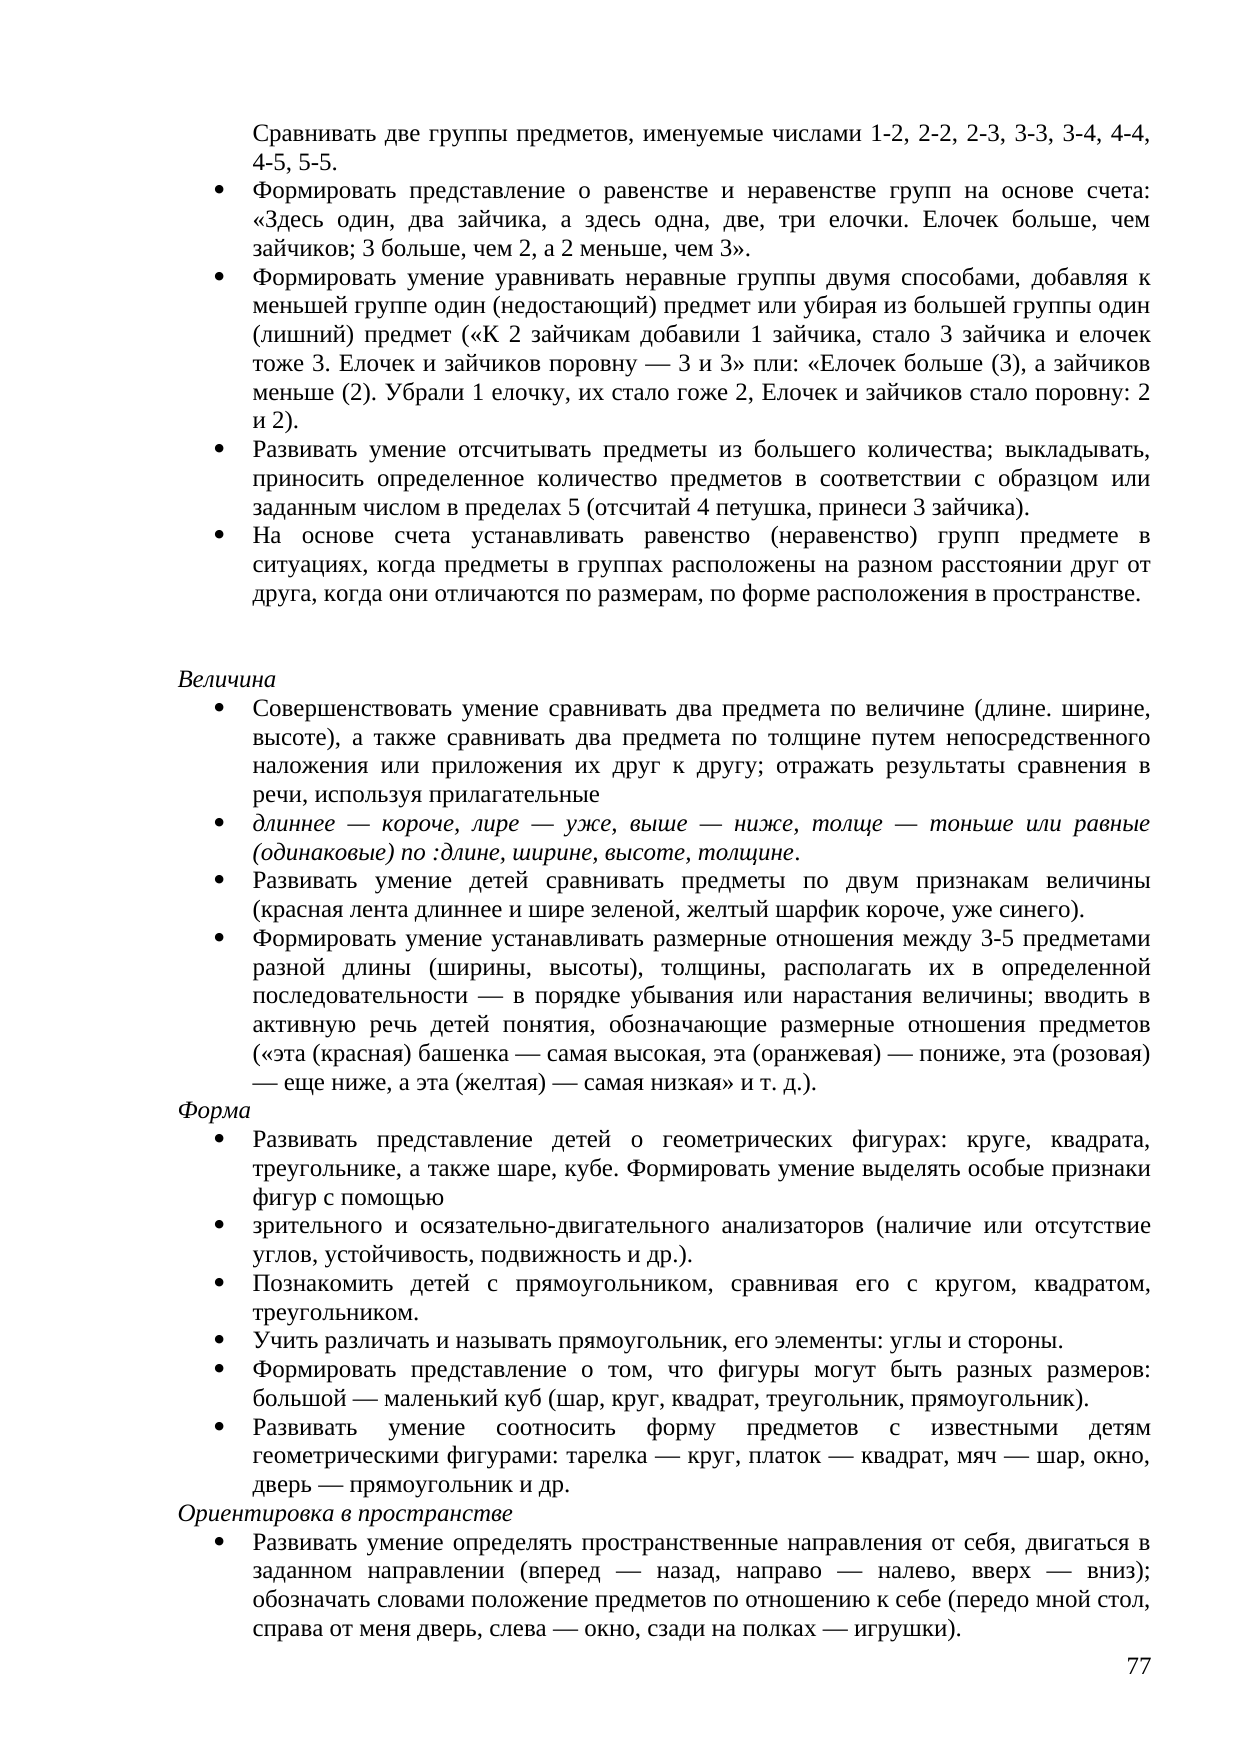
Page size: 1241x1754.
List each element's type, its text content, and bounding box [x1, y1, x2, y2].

list зрительного и осязательно-двигательного анализаторов (наличие или отсутствие углов, устойчивость, подвижность и др.). [215, 1211, 1152, 1268]
list На основе счета устанавливать равенство (неравенство) групп предмете в ситуациях, когда предметы в группах расположены на разном расстоянии друг от друга, когда они отличаются по размерам, по форме расположения в пространстве. [215, 521, 1152, 607]
list Формировать умение устанавливать размерные отношения между 3-5 предметами разной длины (ширины, высоты), толщины, располагать их в определенной последовательности — в порядке убывания или нарастания величины; вводить в активную речь детей понятия, обозначающие размерные отношения предметов («эта (красная) башенка — самая высокая, эта (оранжевая) — пониже, эта (розовая) — еще ниже, а эта (желтая) — самая низкая» и т. д.). [215, 923, 1152, 1096]
list длиннее — короче, лире — уже, выше — ниже, толще — тоньше или равные (одинаковые) по :длине, ширине, высоте, толщине. [215, 808, 1152, 866]
list Формировать умение уравнивать неравные группы двумя способами, добавляя к меньшей группе один (недостающий) предмет или убирая из большей группы один (лишний) предмет («К 2 зайчикам добавили 1 зайчика, стало 3 зайчика и елочек тоже 3. Елочек и зайчиков поровну — 3 и 3» пли: «Елочек больше (3), а зайчиков меньше (2). Убрали 1 елочку, их стало гоже 2, Елочек и зайчиков стало поровну: 2 и 2). [215, 262, 1152, 434]
list Развивать умение отсчитывать предметы из большего количества; выкладывать, приносить определенное количество предметов в соответствии с образцом или заданным числом в пределах 5 (отсчитай 4 петушка, принеси 3 зайчика). [215, 434, 1152, 521]
list Учить различать и называть прямоугольник, его элементы: углы и стороны. [215, 1326, 1152, 1354]
list Совершенствовать умение сравнивать два предмета по величине (длине. ширине, высоте), а также сравнивать два предмета по толщине путем непосредственного наложения или приложения их друг к другу; отражать результаты сравнения в речи, используя прилагательные [215, 693, 1152, 808]
text Ориентировка в пространстве [177, 1498, 1152, 1527]
list Формировать представление о равенстве и неравенстве групп на основе счета: «Здесь один, два зайчика, а здесь одна, две, три елочки. Елочек больше, чем зайчиков; 3 больше, чем 2, а 2 меньше, чем 3». [215, 176, 1152, 262]
text Форма [177, 1096, 1152, 1124]
list Развивать представление детей о геометрических фигурах: круге, квадрата, треугольнике, а также шаре, кубе. Формировать умение выделять особые признаки фигур с помощью [215, 1124, 1152, 1211]
text Величина [177, 664, 1152, 693]
list Развивать умение определять пространственные направления от себя, двигаться в заданном направлении (вперед — назад, направо — налево, вверх — вниз); обозначать словами положение предметов по отношению к себе (передо мной стол, справа от меня дверь, слева — окно, сзади на полках — игрушки). [215, 1527, 1152, 1642]
list Формировать представление о том, что фигуры могут быть разных размеров: большой — маленький куб (шар, круг, квадрат, треугольник, прямоугольник). [215, 1354, 1152, 1412]
list Развивать умение соотносить форму предметов с известными детям геометрическими фигурами: тарелка — круг, платок — квадрат, мяч — шар, окно, дверь — прямоугольник и др. [215, 1412, 1152, 1498]
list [215, 118, 1152, 176]
list Развивать умение детей сравнивать предметы по двум признакам величины (красная лента длиннее и шире зеленой, желтый шарфик короче, уже синего). [215, 866, 1152, 923]
list Познакомить детей с прямоугольником, сравнивая его с кругом, квадратом, треугольником. [215, 1268, 1152, 1326]
